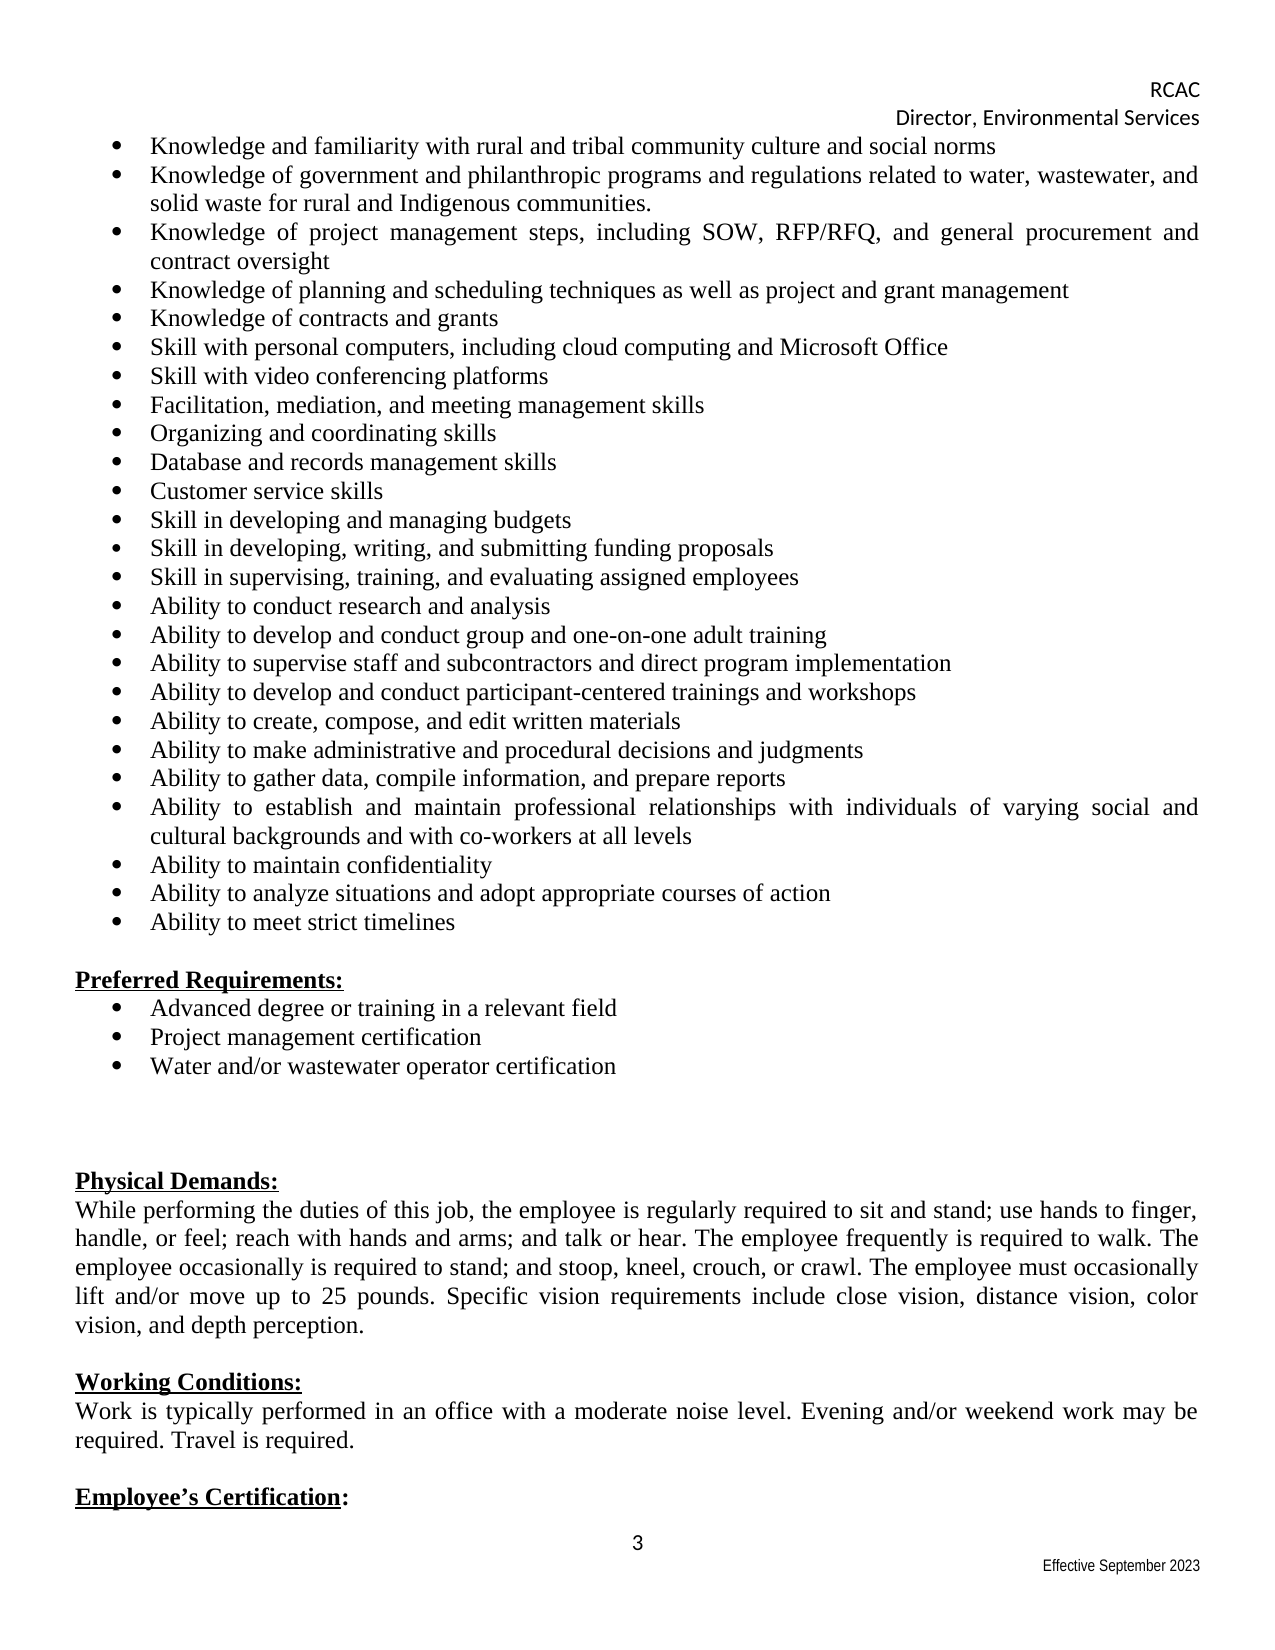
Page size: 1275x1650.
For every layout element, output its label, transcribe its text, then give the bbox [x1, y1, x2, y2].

text Working Conditions: [75, 1367, 1200, 1396]
list Ability to gather data, compile information, and prepare reports [112, 763, 1200, 792]
list Ability to establish and maintain professional relationships with individuals of varying social and cultural backgrounds and with co-workers at all levels [112, 792, 1200, 850]
list Skill with video conferencing platforms [112, 361, 1200, 390]
list Ability to meet strict timelines [112, 907, 1200, 936]
text Employee’s Certification: [75, 1482, 1200, 1511]
list Customer service skills [112, 476, 1200, 505]
list Ability to supervise staff and subcontractors and direct program implementation [112, 648, 1200, 677]
list Water and/or wastewater operator certification [112, 1051, 1200, 1080]
list Ability to maintain confidentiality [112, 850, 1200, 878]
list Ability to make administrative and procedural decisions and judgments [112, 735, 1200, 763]
text Work is typically performed in an office with a moderate noise level. Evening and/or weekend work may be required. Travel is required. [75, 1396, 1200, 1453]
list Ability to develop and conduct participant-centered trainings and workshops [112, 677, 1200, 706]
list Knowledge of contracts and grants [112, 303, 1200, 332]
list Advanced degree or training in a relevant field [112, 993, 1200, 1022]
list Ability to analyze situations and adopt appropriate courses of action [112, 878, 1200, 907]
text Preferred Requirements: [75, 965, 1200, 993]
list Ability to develop and conduct group and one-on-one adult training [112, 620, 1200, 648]
list Ability to conduct research and analysis [112, 591, 1200, 620]
list Knowledge and familiarity with rural and tribal community culture and social norms [112, 131, 1200, 160]
list Knowledge of planning and scheduling techniques as well as project and grant management [112, 275, 1200, 303]
list Knowledge of project management steps, including SOW, RFP/RFQ, and general procurement and contract oversight [112, 217, 1200, 275]
list Organizing and coordinating skills [112, 418, 1200, 447]
text Physical Demands: [75, 1166, 1200, 1195]
list Skill in supervising, training, and evaluating assigned employees [112, 562, 1200, 591]
list Knowledge of government and philanthropic programs and regulations related to water, wastewater, and solid waste for rural and Indigenous communities. [112, 160, 1200, 217]
list Ability to create, compose, and edit written materials [112, 706, 1200, 735]
list Database and records management skills [112, 447, 1200, 476]
list Facilitation, mediation, and meeting management skills [112, 390, 1200, 418]
text While performing the duties of this job, the employee is regularly required to sit and stand; use hands to finger, handle, or feel; reach with hands and arms; and talk or hear. The employee frequently is required to walk. The employee occasionally is required to stand; and stoop, kneel, crouch, or crawl. The employee must occasionally lift and/or move up to 25 pounds. Specific vision requirements include close vision, distance vision, color vision, and depth perception. [75, 1195, 1200, 1338]
list Skill with personal computers, including cloud computing and Microsoft Office [112, 332, 1200, 361]
list Skill in developing, writing, and submitting funding proposals [112, 533, 1200, 562]
list Skill in developing and managing budgets [112, 505, 1200, 533]
list Project management certification [112, 1022, 1200, 1051]
